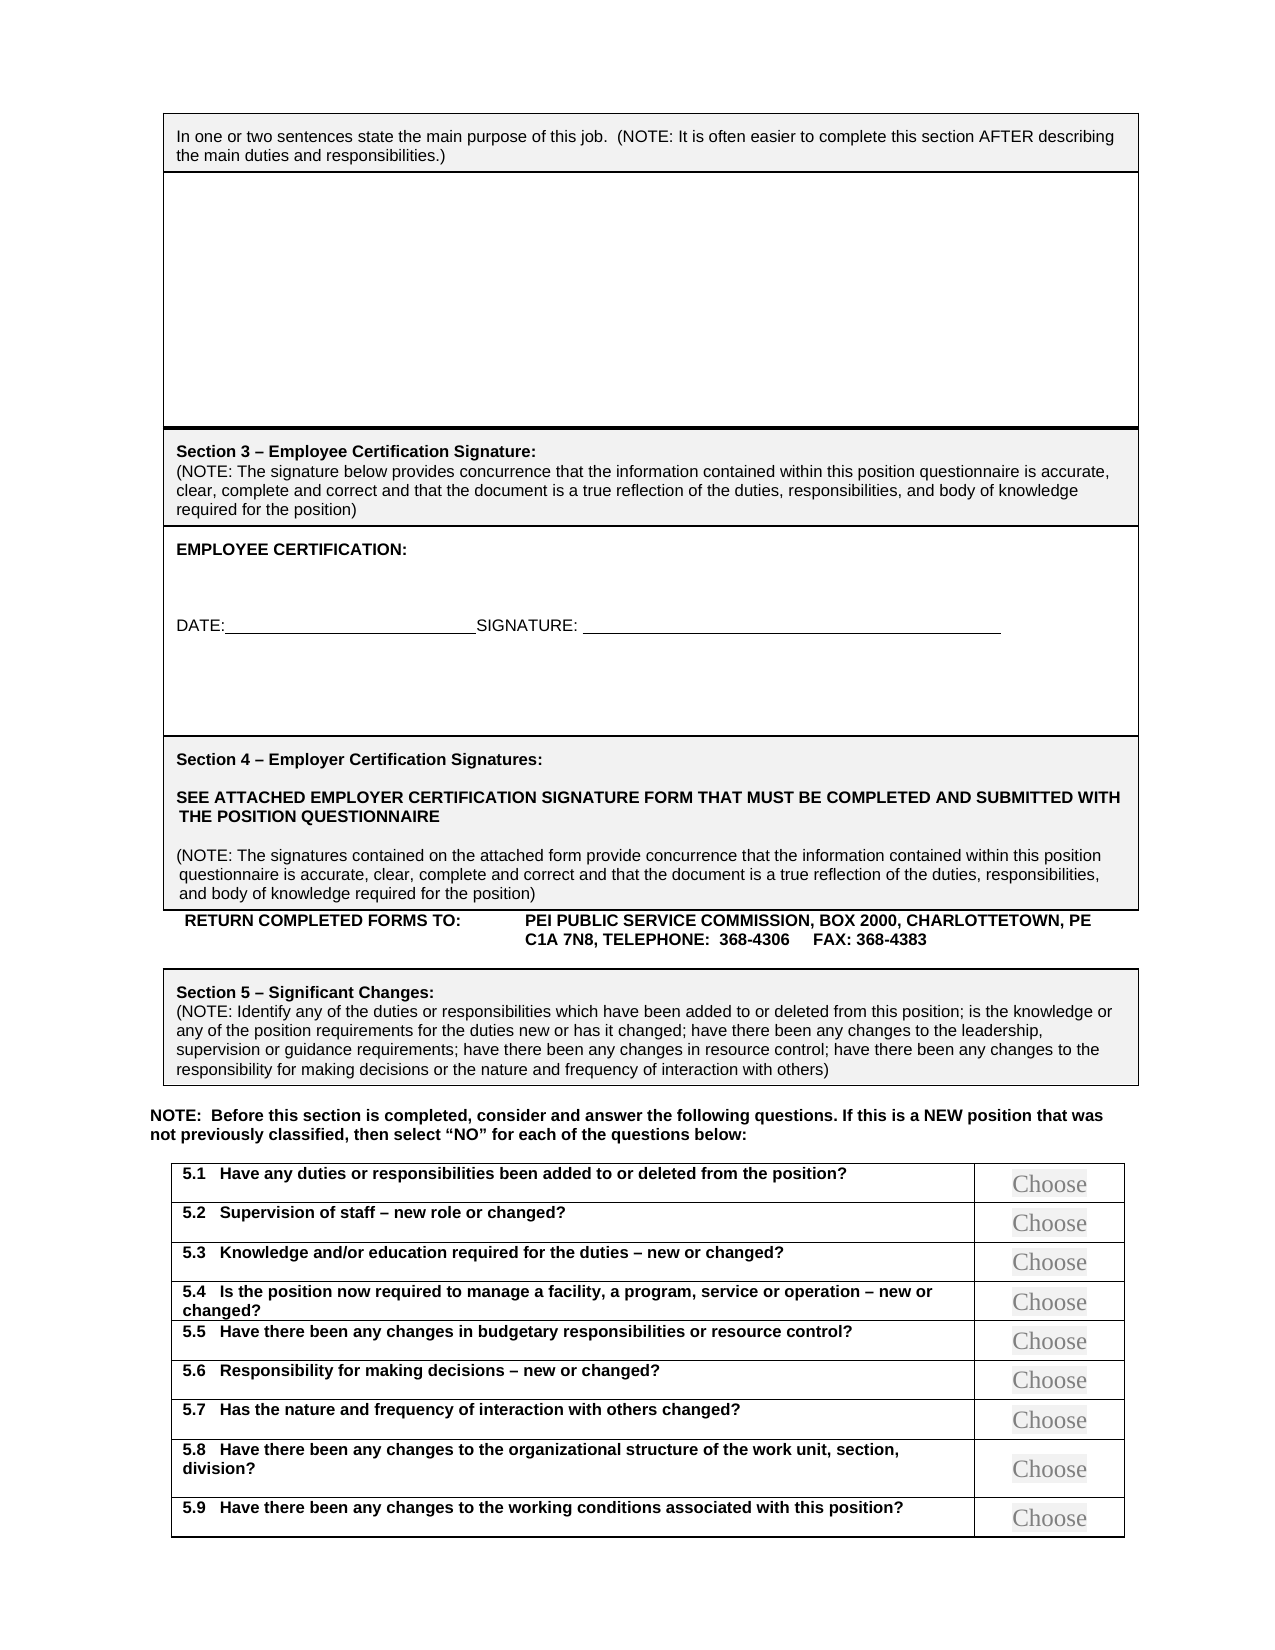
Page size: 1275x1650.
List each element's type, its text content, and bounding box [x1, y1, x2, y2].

table_cell 5.7 Has the nature and frequency of interaction with others changed? [172, 1400, 974, 1438]
table_cell [975, 1400, 1124, 1438]
table_cell 5.2 Supervision of staff – new role or changed? [172, 1203, 974, 1242]
table_cell 5.9 Have there been any changes to the working conditions associated with this position? [172, 1498, 974, 1536]
text NOTE: Before this section is completed, consider and answer the following questions. If this is a NEW position that was not previously classified, then select “NO” for each of the questions below: [150, 1105, 1125, 1144]
table_cell 5.6 Responsibility for making decisions – new or changed? [172, 1361, 974, 1399]
table_cell [975, 1498, 1124, 1536]
table_cell 5.8 Have there been any changes to the organizational structure of the work unit, section, division? [172, 1440, 974, 1497]
table_cell EMPLOYEE CERTIFICATION: DATE: SIGNATURE: [164, 527, 1138, 735]
table_cell [975, 1440, 1124, 1497]
table_header Section 3 – Employee Certification Signature: (NOTE: The signature below provides concurrence that the information contained within this position questionnaire is accurate, clear, complete and correct and that the document is a true reflection of the duties, responsibilities, and body of knowledge required for the position) [164, 430, 1138, 525]
table_cell [975, 1203, 1124, 1242]
table_cell 5.4 Is the position now required to manage a facility, a program, service or operation – new or changed? [172, 1282, 974, 1320]
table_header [164, 114, 1138, 171]
table_cell [975, 1282, 1124, 1320]
table_cell [975, 1243, 1124, 1281]
table_cell [975, 1321, 1124, 1360]
table_header Section 5 – Significant Changes: (NOTE: Identify any of the duties or responsibilities which have been added to or deleted from this position; is the knowledge or any of the position requirements for the duties new or has it changed; have there been any changes to the leadership, supervision or guidance requirements; have there been any changes in resource control; have there been any changes to the responsibility for making decisions or the nature and frequency of interaction with others) [164, 970, 1138, 1084]
table_cell [164, 173, 1138, 426]
text RETURN COMPLETED FORMS TO: PEI PUBLIC SERVICE COMMISSION, BOX 2000, CHARLOTTETOWN, PE C1A 7N8, TELEPHONE: 368-4306 FAX: 368-4383 [150, 911, 1125, 949]
table_header [975, 1164, 1124, 1202]
table_cell 5.3 Knowledge and/or education required for the duties – new or changed? [172, 1243, 974, 1281]
table_cell [975, 1361, 1124, 1399]
table_cell Section 4 – Employer Certification Signatures: SEE ATTACHED EMPLOYER CERTIFICATION SIGNATURE FORM THAT MUST BE COMPLETED AND SUBMITTED WITH THE POSITION QUESTIONNAIRE (NOTE: The signatures contained on the attached form provide concurrence that the information contained within this position questionnaire is accurate, clear, complete and correct and that the document is a true reflection of the duties, responsibilities, and body of knowledge required for the position) [164, 737, 1138, 909]
table_header 5.1 Have any duties or responsibilities been added to or deleted from the position? [172, 1164, 974, 1202]
table_cell 5.5 Have there been any changes in budgetary responsibilities or resource control? [172, 1321, 974, 1360]
